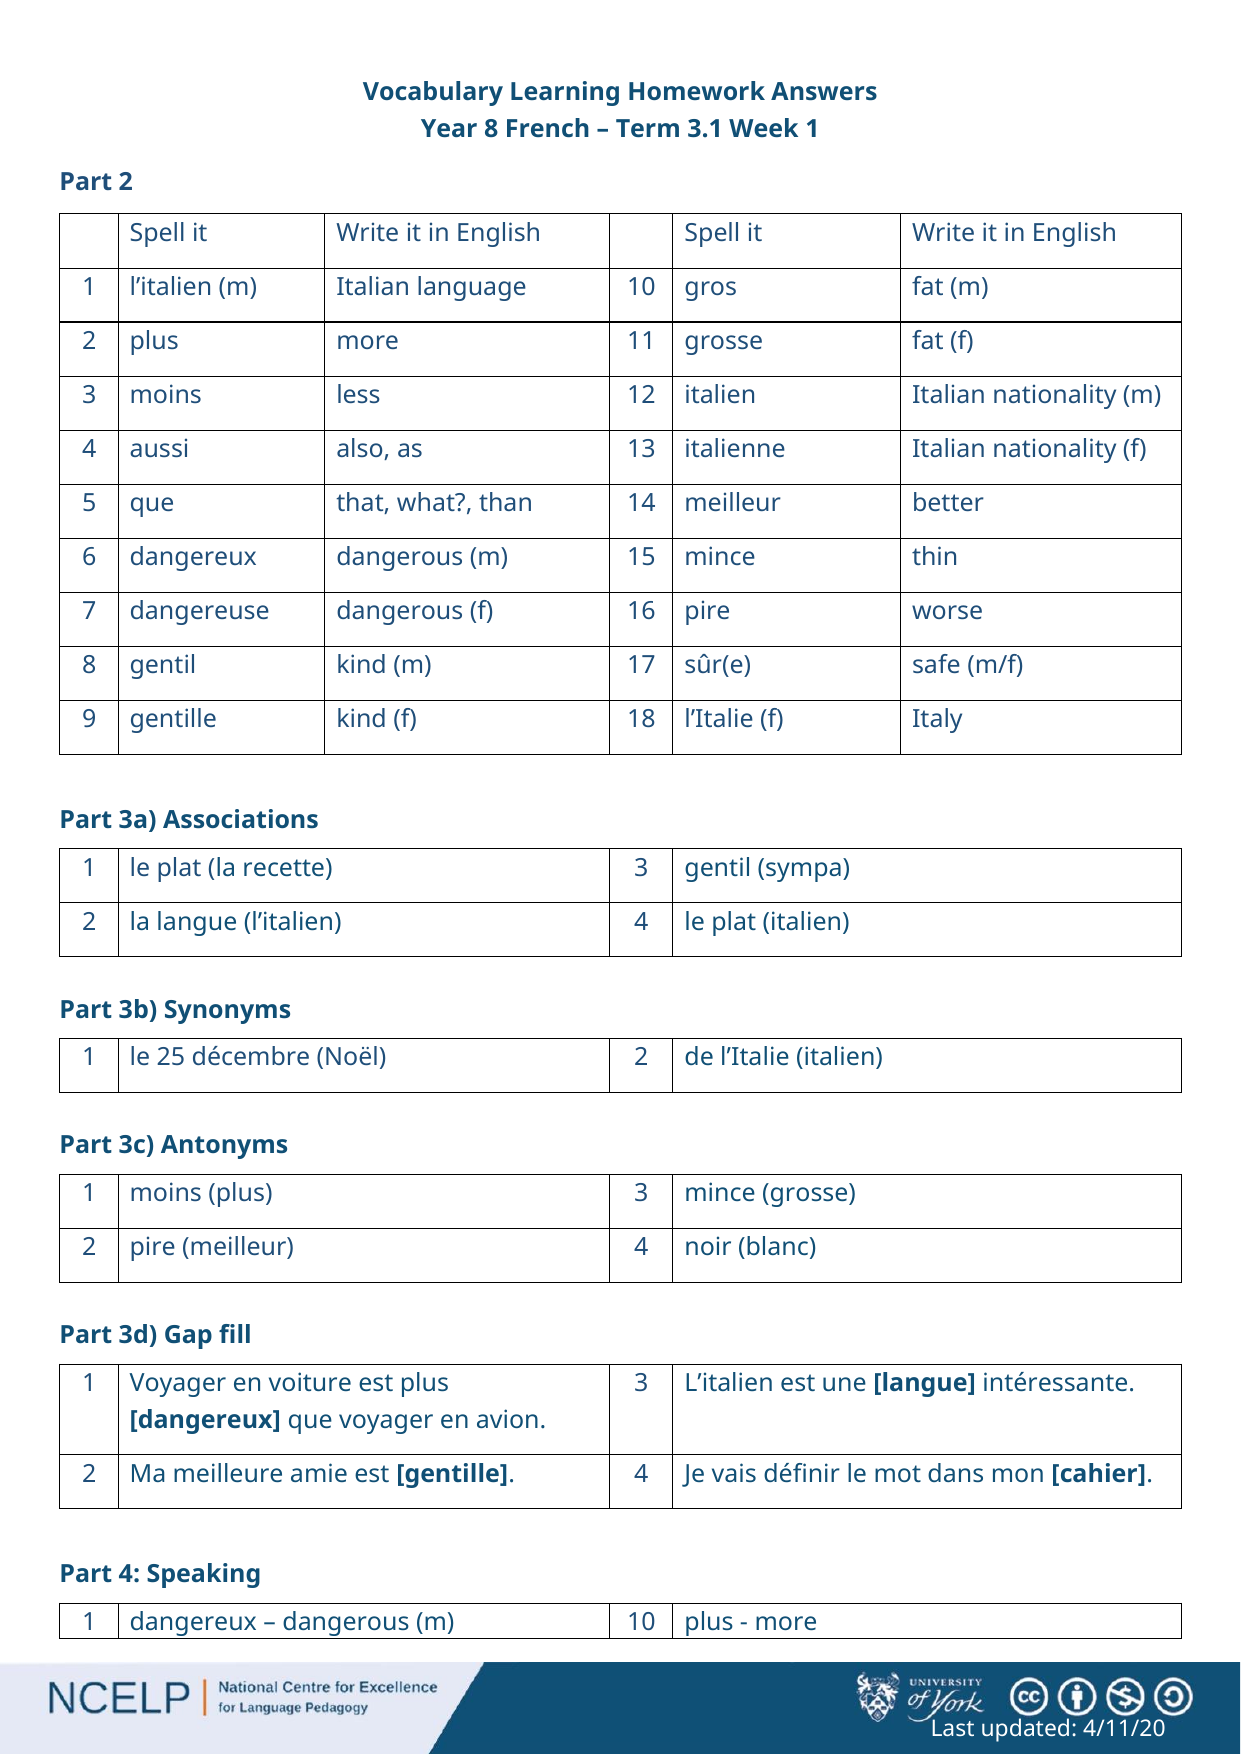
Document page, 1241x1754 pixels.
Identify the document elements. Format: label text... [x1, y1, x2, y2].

table_header [610, 214, 672, 267]
table_cell 3 [60, 377, 118, 429]
text Part 3c) Antonyms [59, 1127, 1181, 1161]
table_cell l’italien (m) [119, 269, 324, 321]
table_cell gentil [119, 647, 324, 700]
table_cell 2 [60, 1229, 118, 1282]
table_cell Italian nationality (f) [901, 431, 1181, 484]
table_cell le plat (italien) [673, 903, 1181, 956]
table_header 1 [60, 1175, 118, 1228]
table_cell 2 [60, 323, 118, 376]
table_cell 4 [610, 1455, 672, 1508]
table_cell pire (meilleur) [119, 1229, 609, 1282]
table_cell 15 [610, 539, 672, 592]
text Part 3d) Gap fill [59, 1317, 1181, 1351]
table_cell 8 [60, 647, 118, 700]
table_cell 13 [610, 431, 672, 484]
table_header 1 [60, 1039, 118, 1092]
table_header le 25 décembre (Noël) [119, 1039, 609, 1092]
table_header de l’Italie (italien) [673, 1039, 1181, 1092]
text Part 2 [59, 164, 1181, 198]
picture [0, 1662, 1241, 1754]
table_cell 16 [610, 593, 672, 646]
table_cell 18 [610, 701, 672, 754]
table_cell grosse [673, 323, 900, 376]
table_header Write it in English [325, 214, 609, 267]
table_cell better [901, 485, 1181, 538]
table_cell kind (m) [325, 647, 609, 700]
text Part 3a) Associations [59, 802, 1181, 836]
table_cell 4 [610, 903, 672, 956]
table_header 3 [610, 849, 672, 902]
table_cell dangereux [119, 539, 324, 592]
table_header mince (grosse) [673, 1175, 1181, 1228]
table_cell worse [901, 593, 1181, 646]
table_cell plus [119, 323, 324, 376]
text Part 4: Speaking [59, 1556, 1181, 1590]
table_cell moins [119, 377, 324, 429]
table_cell more [325, 323, 609, 376]
table_header L’italien est une [langue] intéressante. [673, 1365, 1181, 1454]
table_cell que [119, 485, 324, 538]
table_cell also, as [325, 431, 609, 484]
table_cell 4 [610, 1229, 672, 1282]
table_cell mince [673, 539, 900, 592]
table_cell 14 [610, 485, 672, 538]
table_header gentil (sympa) [673, 849, 1181, 902]
table_cell 11 [610, 323, 672, 376]
table_cell 1 [60, 269, 118, 321]
table_header 2 [610, 1039, 672, 1092]
table_header 1 [60, 1604, 118, 1638]
table_cell 17 [610, 647, 672, 700]
table_cell dangereuse [119, 593, 324, 646]
table_cell italienne [673, 431, 900, 484]
table_header 1 [60, 1365, 118, 1454]
table_header 10 [610, 1604, 672, 1638]
table_header Spell it [119, 214, 324, 267]
table_cell 9 [60, 701, 118, 754]
table_cell 2 [60, 1455, 118, 1508]
table_header 3 [610, 1365, 672, 1454]
table_header le plat (la recette) [119, 849, 609, 902]
table_cell aussi [119, 431, 324, 484]
table_header 1 [60, 849, 118, 902]
table_cell 10 [610, 269, 672, 321]
table_cell Italian language [325, 269, 609, 321]
table_cell kind (f) [325, 701, 609, 754]
table_cell 6 [60, 539, 118, 592]
table_cell noir (blanc) [673, 1229, 1181, 1282]
table_header 3 [610, 1175, 672, 1228]
subtitle Vocabulary Learning Homework Answers Year 8 French – Term 3.1 Week 1 [59, 74, 1181, 145]
table_cell 4 [60, 431, 118, 484]
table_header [119, 1604, 609, 1638]
table_cell italien [673, 377, 900, 429]
table_header Spell it [673, 214, 900, 267]
table_cell l’Italie (f) [673, 701, 900, 754]
table_cell pire [673, 593, 900, 646]
table_cell meilleur [673, 485, 900, 538]
table_cell gros [673, 269, 900, 321]
table_cell Italy [901, 701, 1181, 754]
table_cell Je vais définir le mot dans mon [cahier]. [673, 1455, 1181, 1508]
table_header Voyager en voiture est plus [dangereux] que voyager en avion. [119, 1365, 609, 1454]
table_cell 7 [60, 593, 118, 646]
table_cell gentille [119, 701, 324, 754]
table_cell less [325, 377, 609, 429]
table_header [60, 214, 118, 267]
table_cell 5 [60, 485, 118, 538]
table_cell la langue (l’italien) [119, 903, 609, 956]
table_header plus - more [673, 1604, 1181, 1638]
table_cell sûr(e) [673, 647, 900, 700]
table_cell thin [901, 539, 1181, 592]
table_cell Ma meilleure amie est [gentille]. [119, 1455, 609, 1508]
text Part 3b) Synonyms [59, 991, 1181, 1025]
table_cell 12 [610, 377, 672, 429]
table_cell dangerous (f) [325, 593, 609, 646]
table_cell dangerous (m) [325, 539, 609, 592]
table_header Write it in English [901, 214, 1181, 267]
table_header moins (plus) [119, 1175, 609, 1228]
table_cell Italian nationality (m) [901, 377, 1181, 429]
table_cell fat (m) [901, 269, 1181, 321]
table_cell 2 [60, 903, 118, 956]
table_cell fat (f) [901, 323, 1181, 376]
table_cell safe (m/f) [901, 647, 1181, 700]
table_cell that, what?, than [325, 485, 609, 538]
